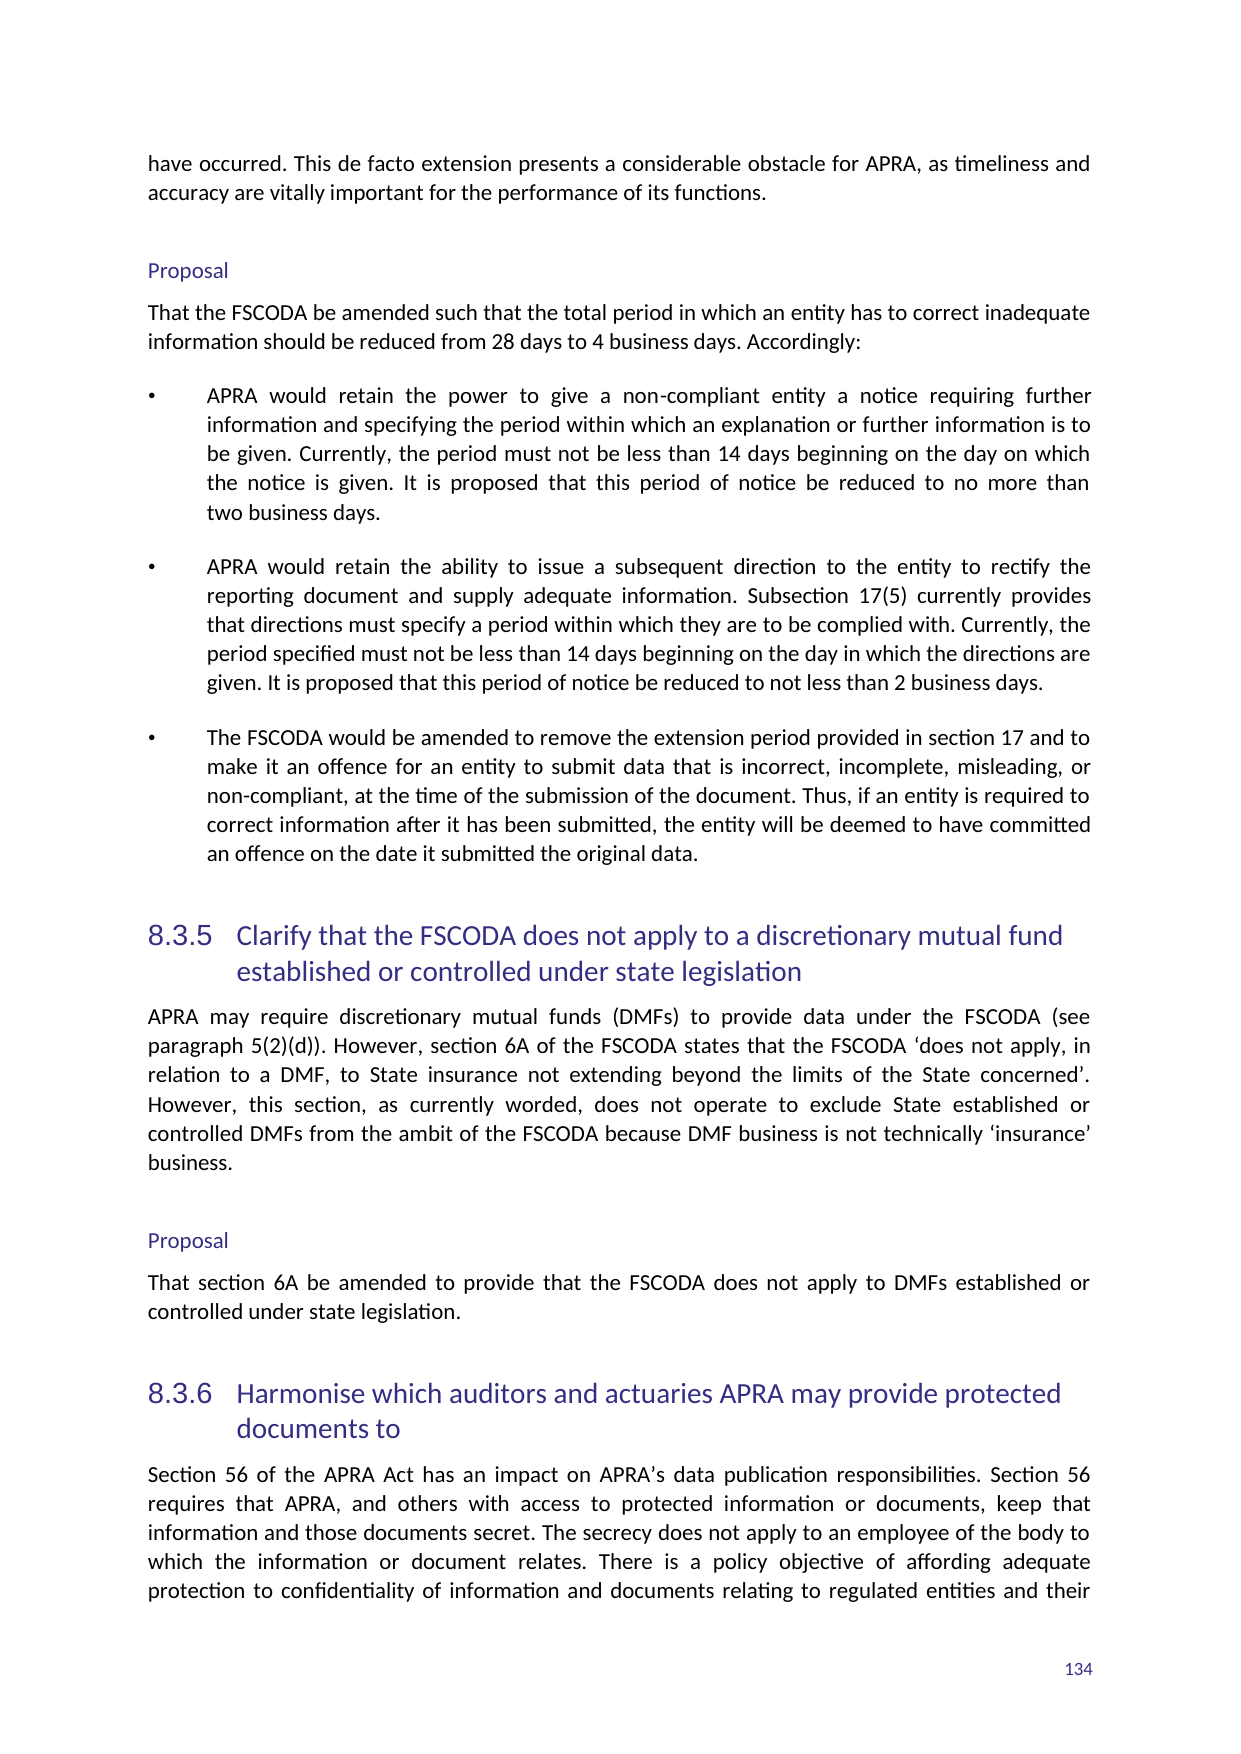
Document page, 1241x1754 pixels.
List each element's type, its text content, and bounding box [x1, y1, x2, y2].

text APRA would retain the ability to issue a subsequent direction to the entity to rectify the reporting document and supply adequate information. Subsection 17(5) currently provides that directions must specify a period within which they are to be complied with. Currently, the period specified must not be less than 14 days beginning on the day in which the directions are given. It is proposed that this period of notice be reduced to not less than 2 business days. [148, 551, 1092, 697]
text APRA may require discretionary mutual funds (DMFs) to provide data under the FSCODA (see paragraph 5(2)(d)). However, section 6A of the FSCODA states that the FSCODA ‘does not apply, in relation to a DMF, to State insurance not extending beyond the limits of the State concerned’. However, this section, as currently worded, does not operate to exclude State established or controlled DMFs from the ambit of the FSCODA because DMF business is not technically ‘insurance’ business. [148, 1001, 1092, 1176]
subtitle Harmonise which auditors and actuaries APRA may provide protected documents to [148, 1375, 1092, 1446]
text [148, 148, 1092, 206]
subtitle Proposal [148, 256, 1092, 284]
text The FSCODA would be amended to remove the extension period provided in section 17 and to make it an offence for an entity to submit data that is incorrect, incomplete, misleading, or non-compliant, at the time of the submission of the document. Thus, if an entity is required to correct information after it has been submitted, the entity will be deemed to have committed an offence on the date it submitted the original data. [148, 722, 1092, 867]
text That the FSCODA be amended such that the total period in which an entity has to correct inadequate information should be reduced from 28 days to 4 business days. Accordingly: [148, 297, 1092, 355]
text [148, 1459, 1092, 1604]
subtitle Proposal [148, 1226, 1092, 1254]
text That section 6A be amended to provide that the FSCODA does not apply to DMFs established or controlled under state legislation. [148, 1267, 1092, 1325]
text APRA would retain the power to give a non-compliant entity a notice requiring further information and specifying the period within which an explanation or further information is to be given. Currently, the period must not be less than 14 days beginning on the day on which the notice is given. It is proposed that this period of notice be reduced to no more than two business days. [148, 380, 1092, 526]
subtitle Clarify that the FSCODA does not apply to a discretionary mutual fund established or controlled under state legislation [148, 917, 1092, 989]
